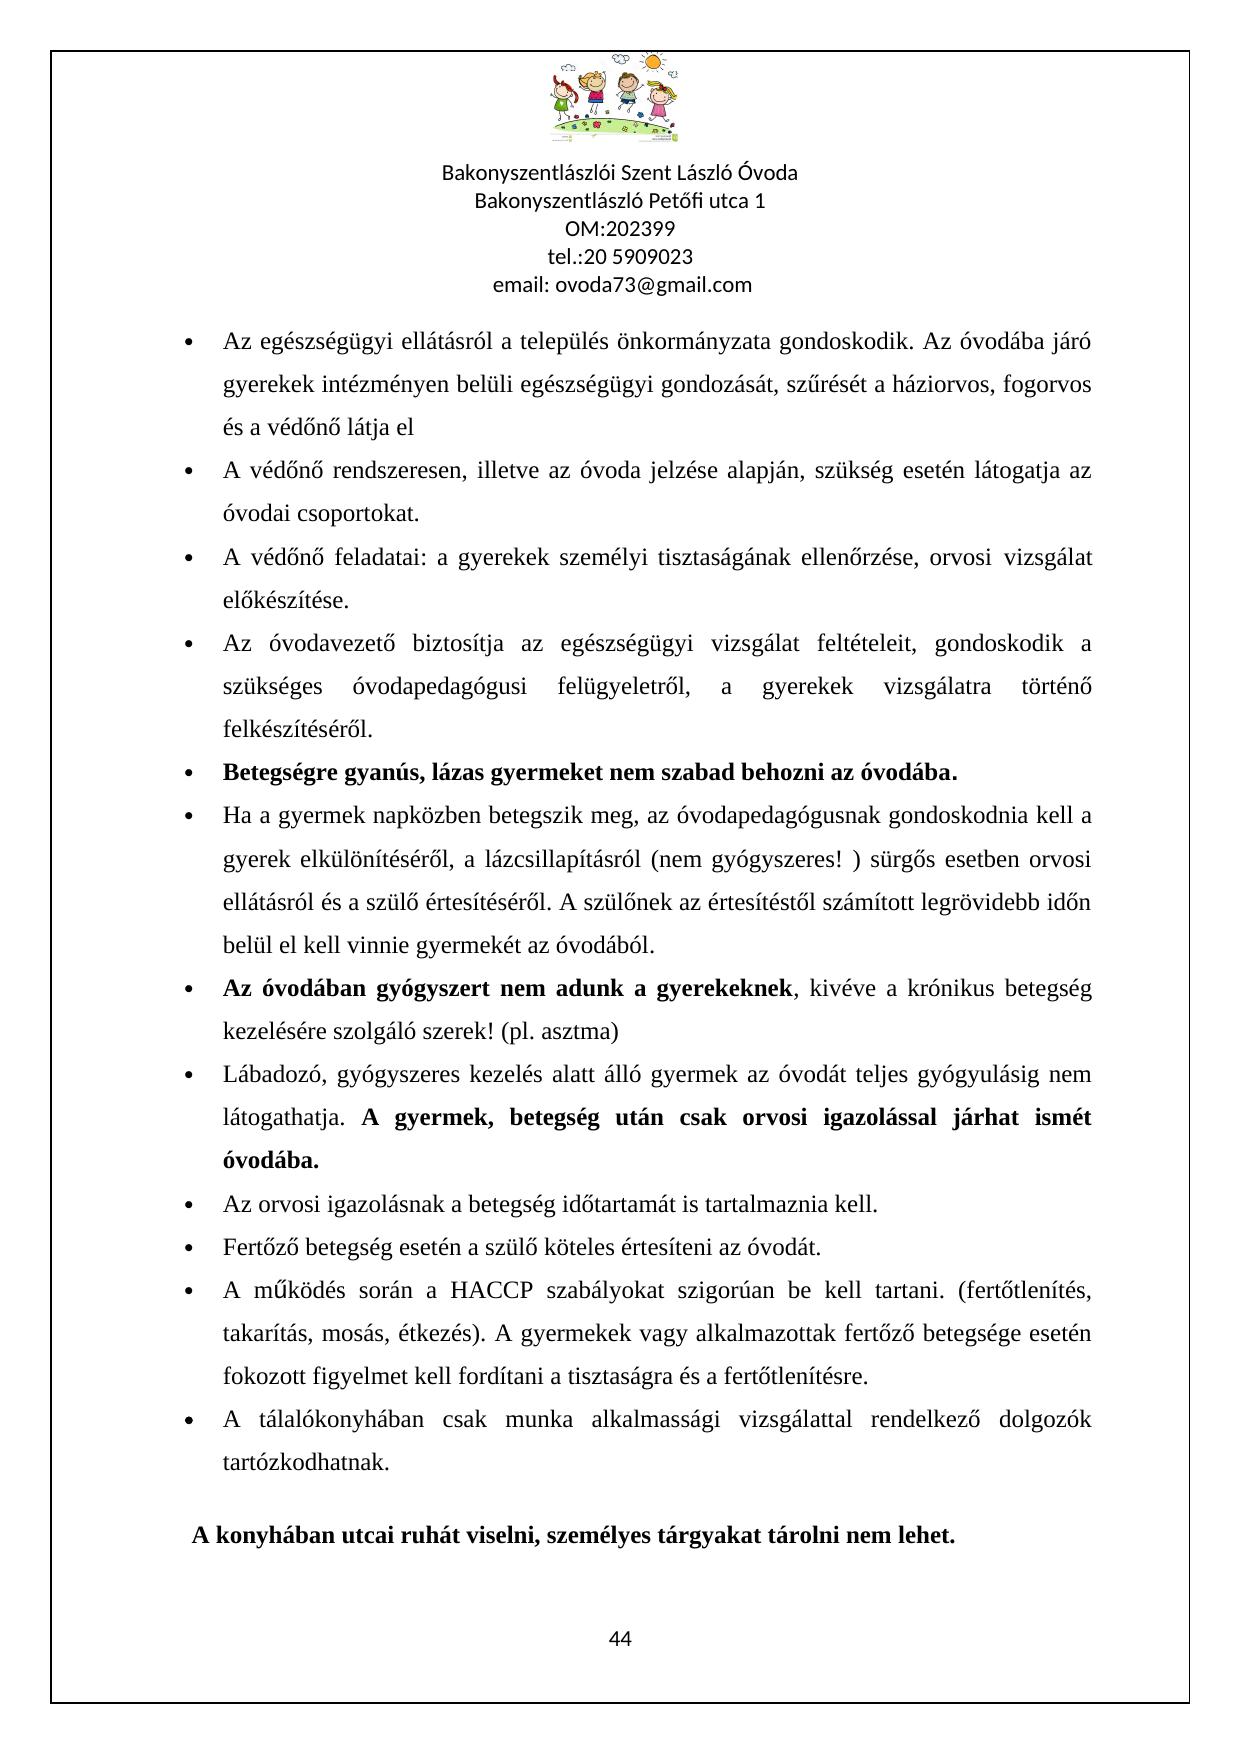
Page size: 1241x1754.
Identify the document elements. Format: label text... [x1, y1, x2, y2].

list A védőnő feladatai: a gyerekek személyi tisztaságának ellenőrzése, orvosi vizsgálat előkészítése. [185, 542, 1093, 613]
list Az óvodavezető biztosítja az egészségügyi vizsgálat feltételeit, gondoskodik a szükséges óvodapedagógusi felügyeletről, a gyerekek vizsgálatra történő felkészítéséről. [185, 628, 1093, 743]
text A konyhában utcai ruhát viselni, személyes tárgyakat tárolni nem lehet. [185, 1520, 1093, 1548]
list Fertőző betegség esetén a szülő köteles értesíteni az óvodát. [185, 1232, 1093, 1261]
list Az egészségügyi ellátásról a település önkormányzata gondoskodik. Az óvodába járó gyerekek intézményen belüli egészségügyi gondozását, szűrését a háziorvos, fogorvos és a védőnő látja el [185, 326, 1093, 441]
picture [550, 52, 679, 144]
list Lábadozó, gyógyszeres kezelés alatt álló gyermek az óvodát teljes gyógyulásig nem látogathatja. A gyermek, betegség után csak orvosi igazolással járhat ismét óvodába. [185, 1059, 1093, 1174]
list Az óvodában gyógyszert nem adunk a gyerekeknek, kivéve a krónikus betegség kezelésére szolgáló szerek! (pl. asztma) [185, 973, 1093, 1045]
list Betegségre gyanús, lázas gyermeket nem szabad behozni az óvodába. [185, 757, 1093, 786]
list Az orvosi igazolásnak a betegség időtartamát is tartalmaznia kell. [185, 1189, 1093, 1217]
list A működés során a HACCP szabályokat szigorúan be kell tartani. (fertőtlenítés, takarítás, mosás, étkezés). A gyermekek vagy alkalmazottak fertőző betegsége esetén fokozott figyelmet kell fordítani a tisztaságra és a fertőtlenítésre. [185, 1275, 1093, 1390]
list A védőnő rendszeresen, illetve az óvoda jelzése alapján, szükség esetén látogatja az óvodai csoportokat. [185, 455, 1093, 527]
list A tálalókonyhában csak munka alkalmassági vizsgálattal rendelkező dolgozók tartózkodhatnak. [185, 1404, 1093, 1476]
list Ha a gyermek napközben betegszik meg, az óvodapedagógusnak gondoskodnia kell a gyerek elkülönítéséről, a lázcsillapításról (nem gyógyszeres! ) sürgős esetben orvosi ellátásról és a szülő értesítéséről. A szülőnek az értesítéstől számított legrövidebb időn belül el kell vinnie gyermekét az óvodából. [185, 801, 1093, 959]
